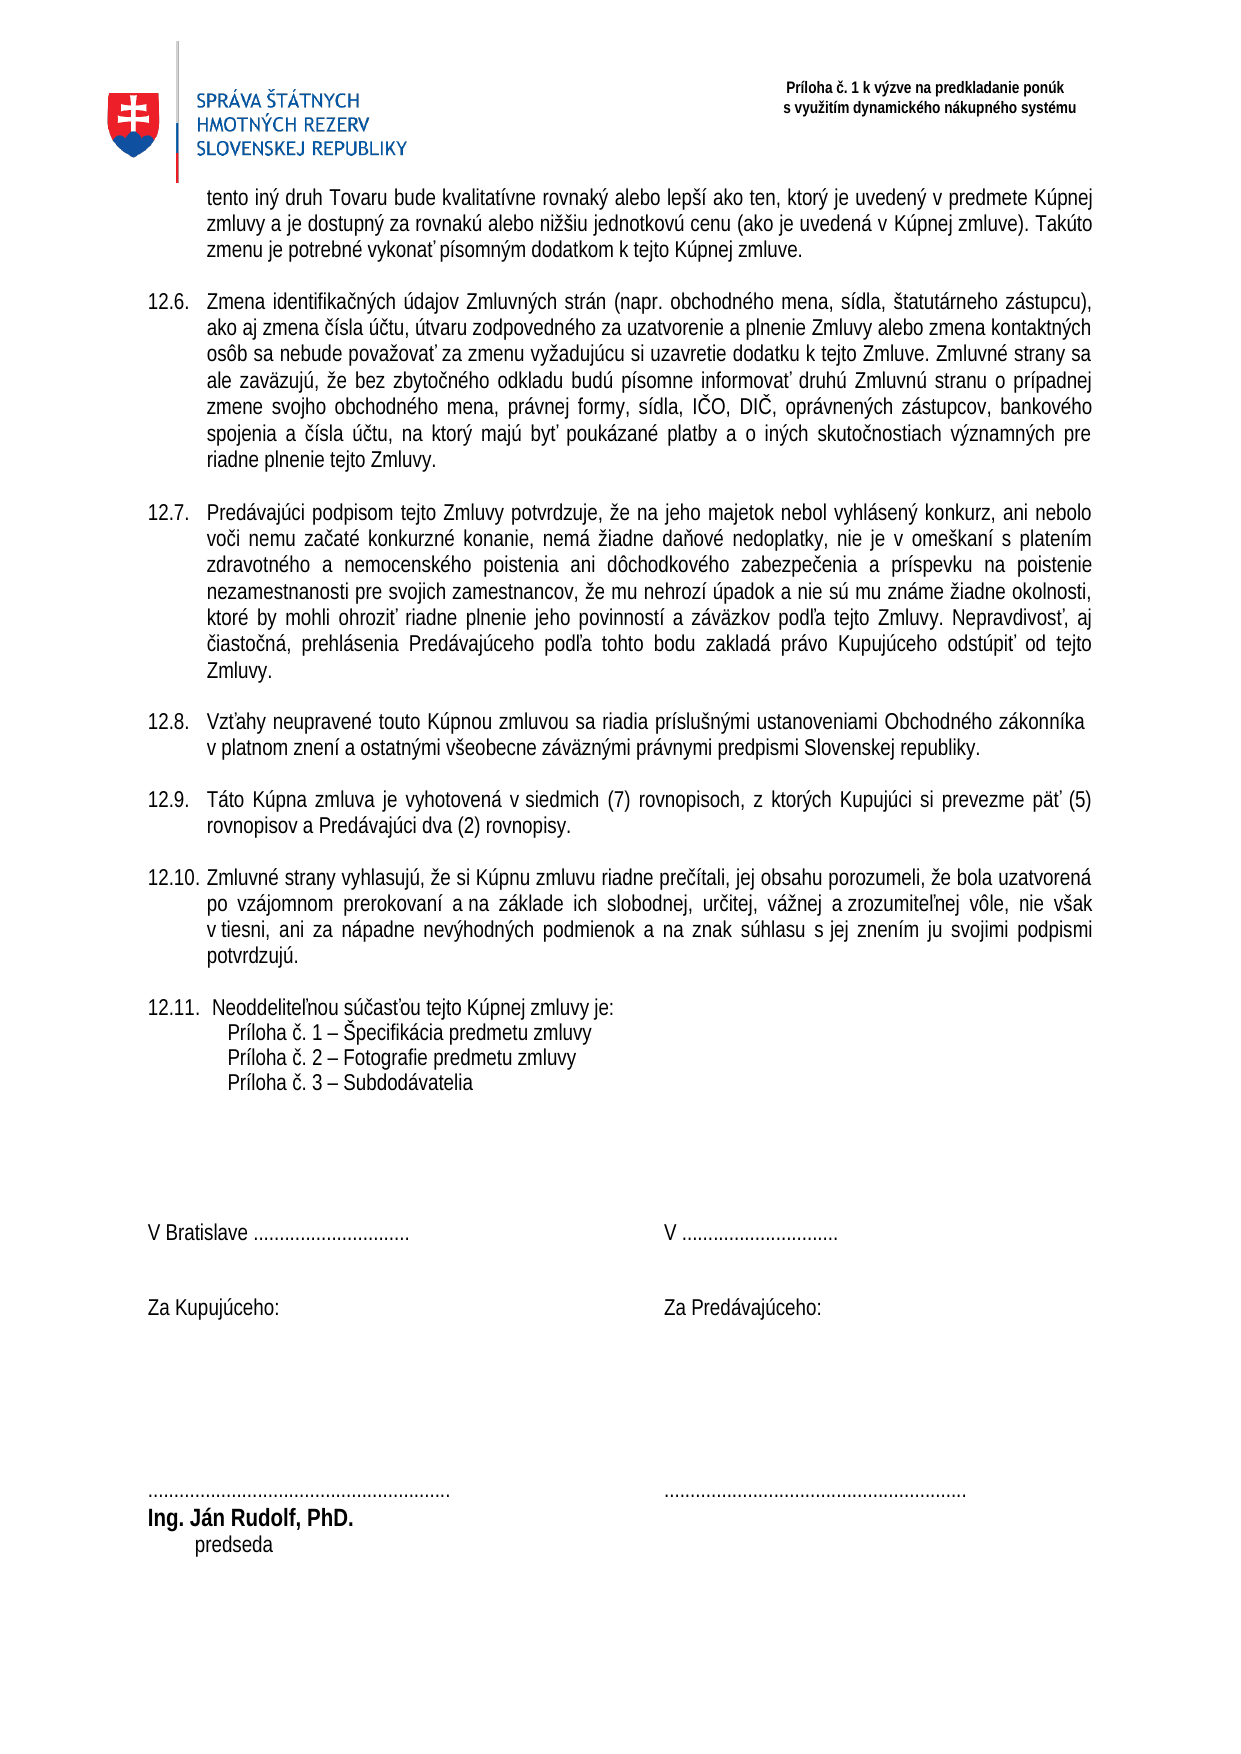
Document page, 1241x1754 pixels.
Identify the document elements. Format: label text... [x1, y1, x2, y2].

list Predávajúci podpisom tejto Zmluvy potvrdzuje, že na jeho majetok nebol vyhlásený konkurz, ani nebolo voči nemu začaté konkurzné konanie, nemá žiadne daňové nedoplatky, nie je v omeškaní s platením zdravotného a nemocenského poistenia ani dôchodkového zabezpečenia a príspevku na poistenie nezamestnanosti pre svojich zamestnancov, že mu nehrozí úpadok a nie sú mu známe žiadne okolnosti, ktoré by mohli ohroziť riadne plnenie jeho povinností a záväzkov podľa tejto Zmluvy. Nepravdivosť, aj čiastočná, prehlásenia Predávajúceho podľa tohto bodu zakladá právo Kupujúceho odstúpiť od tejto Zmluvy. [148, 498, 1093, 683]
text .......................................................... .......................................................... [148, 1478, 1090, 1503]
picture [56, 41, 461, 207]
list Vzťahy neupravené touto Kúpnou zmluvou sa riadia príslušnými ustanoveniami Obchodného zákonníka v platnom znení a ostatnými všeobecne záväznými právnymi predpismi Slovenskej republiky. [148, 708, 1093, 761]
list Táto Kúpna zmluva je vyhotovená v siedmich (7) rovnopisoch, z ktorých Kupujúci si prevezme päť (5) rovnopisov a Predávajúci dva (2) rovnopisy. [148, 786, 1093, 838]
list Neoddeliteľnou súčasťou tejto Kúpnej zmluvy je: [148, 994, 1093, 1020]
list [148, 184, 1093, 263]
text Príloha č. 3 – Subdodávatelia [227, 1070, 1090, 1095]
text V Bratislave .............................. V .............................. [148, 1220, 1090, 1245]
text Príloha č. 2 – Fotografie predmetu zmluvy [227, 1045, 1090, 1070]
list Zmluvné strany vyhlasujú, že si Kúpnu zmluvu riadne prečítali, jej obsahu porozumeli, že bola uzatvorená po vzájomnom prerokovaní a na základe ich slobodnej, určitej, vážnej a zrozumiteľnej vôle, nie však v tiesni, ani za nápadne nevýhodných podmienok a na znak súhlasu s jej znením ju svojimi podpismi potvrdzujú. [148, 863, 1093, 969]
text predseda [148, 1531, 1093, 1558]
text Ing. Ján Rudolf, PhD. [148, 1503, 1093, 1531]
text Za Kupujúceho: Za Predávajúceho: [148, 1295, 1090, 1320]
list Zmena identifikačných údajov Zmluvných strán (napr. obchodného mena, sídla, štatutárneho zástupcu), ako aj zmena čísla účtu, útvaru zodpovedného za uzatvorenie a plnenie Zmluvy alebo zmena kontaktných osôb sa nebude považovať za zmenu vyžadujúcu si uzavretie dodatku k tejto Zmluve. Zmluvné strany sa ale zaväzujú, že bez zbytočného odkladu budú písomne informovať druhú Zmluvnú stranu o prípadnej zmene svojho obchodného mena, právnej formy, sídla, IČO, DIČ, oprávnených zástupcov, bankového spojenia a čísla účtu, na ktorý majú byť poukázané platby a o iných skutočnostiach významných pre riadne plnenie tejto Zmluvy. [148, 288, 1093, 472]
text Príloha č. 1 – Špecifikácia predmetu zmluvy [227, 1020, 1090, 1045]
